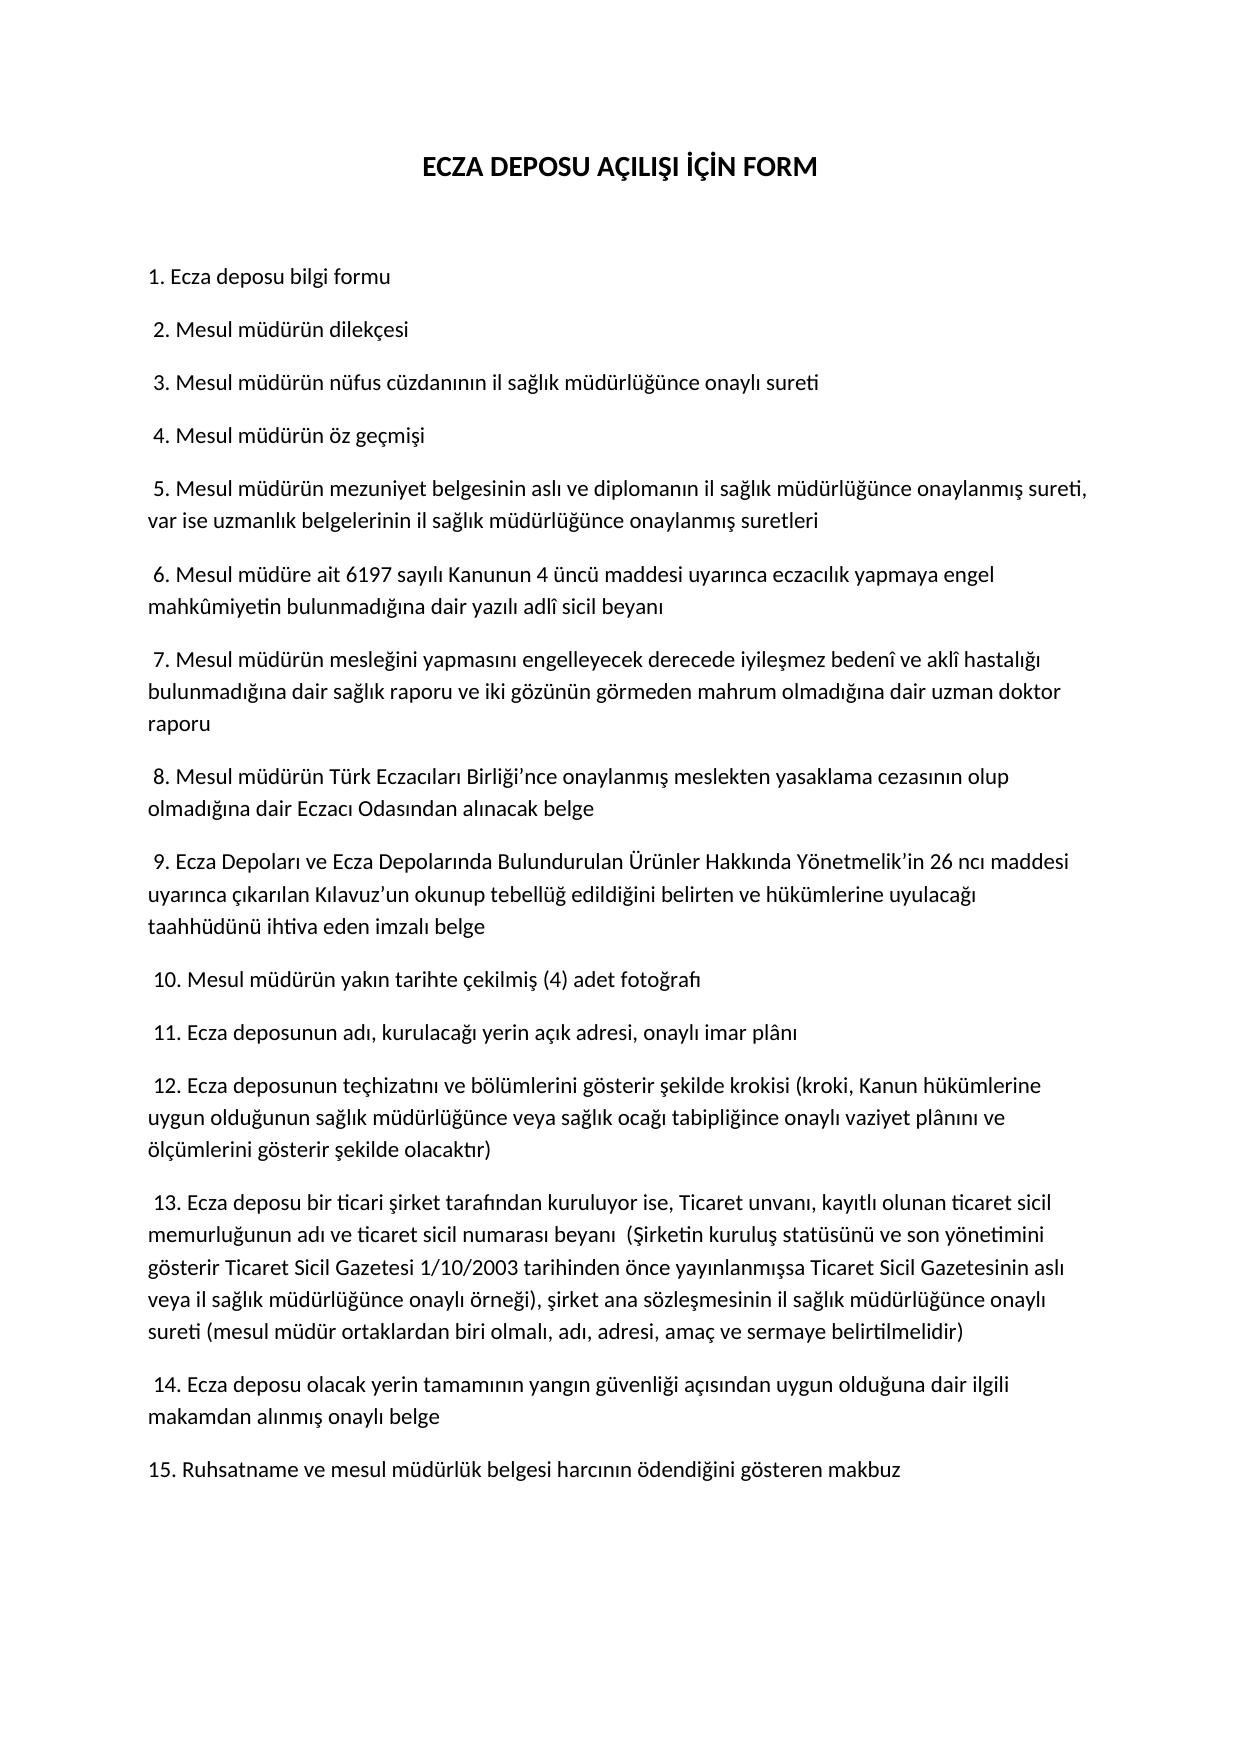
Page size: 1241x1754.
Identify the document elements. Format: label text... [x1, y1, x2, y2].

text 9. Ecza Depoları ve Ecza Depolarında Bulundurulan Ürünler Hakkında Yönetmelik’in 26 ncı maddesi uyarınca çıkarılan Kılavuz’un okunup tebellüğ edildiğini belirten ve hükümlerine uyulacağı taahhüdünü ihtiva eden imzalı belge [148, 847, 1093, 940]
text 6. Mesul müdüre ait 6197 sayılı Kanunun 4 üncü maddesi uyarınca eczacılık yapmaya engel mahkûmiyetin bulunmadığına dair yazılı adlî sicil beyanı [148, 560, 1093, 620]
text 12. Ecza deposunun teçhizatını ve bölümlerini gösterir şekilde krokisi (kroki, Kanun hükümlerine uygun olduğunun sağlık müdürlüğünce veya sağlık ocağı tabipliğince onaylı vaziyet plânını ve ölçümlerini gösterir şekilde olacaktır) [148, 1071, 1093, 1163]
text 10. Mesul müdürün yakın tarihte çekilmiş (4) adet fotoğrafı [148, 965, 1093, 993]
text 15. Ruhsatname ve mesul müdürlük belgesi harcının ödendiğini gösteren makbuz [148, 1455, 1093, 1483]
text 14. Ecza deposu olacak yerin tamamının yangın güvenliği açısından uygun olduğuna dair ilgili makamdan alınmış onaylı belge [148, 1370, 1093, 1430]
text 11. Ecza deposunun adı, kurulacağı yerin açık adresi, onaylı imar plânı [148, 1018, 1093, 1046]
text 5. Mesul müdürün mezuniyet belgesinin aslı ve diplomanın il sağlık müdürlüğünce onaylanmış sureti, var ise uzmanlık belgelerinin il sağlık müdürlüğünce onaylanmış suretleri [148, 474, 1093, 535]
text 1. Ecza deposu bilgi formu [148, 262, 1093, 290]
text 8. Mesul müdürün Türk Eczacıları Birliği’nce onaylanmış meslekten yasaklama cezasının olup olmadığına dair Eczacı Odasından alınacak belge [148, 762, 1093, 822]
text 4. Mesul müdürün öz geçmişi [148, 421, 1093, 449]
text 13. Ecza deposu bir ticari şirket tarafından kuruluyor ise, Ticaret unvanı, kayıtlı olunan ticaret sicil memurluğunun adı ve ticaret sicil numarası beyanı (Şirketin kuruluş statüsünü ve son yönetimini gösterir Ticaret Sicil Gazetesi 1/10/2003 tarihinden önce yayınlanmışsa Ticaret Sicil Gazetesinin aslı veya il sağlık müdürlüğünce onaylı örneği), şirket ana sözleşmesinin il sağlık müdürlüğünce onaylı sureti (mesul müdür ortaklardan biri olmalı, adı, adresi, amaç ve sermaye belirtilmelidir) [148, 1188, 1093, 1345]
text 3. Mesul müdürün nüfus cüzdanının il sağlık müdürlüğünce onaylı sureti [148, 368, 1093, 396]
text 7. Mesul müdürün mesleğini yapmasını engelleyecek derecede iyileşmez bedenî ve aklî hastalığı bulunmadığına dair sağlık raporu ve iki gözünün görmeden mahrum olmadığına dair uzman doktor raporu [148, 645, 1093, 737]
text ECZA DEPOSU AÇILIŞI İÇİN FORM [148, 148, 1093, 183]
text 2. Mesul müdürün dilekçesi [148, 315, 1093, 343]
